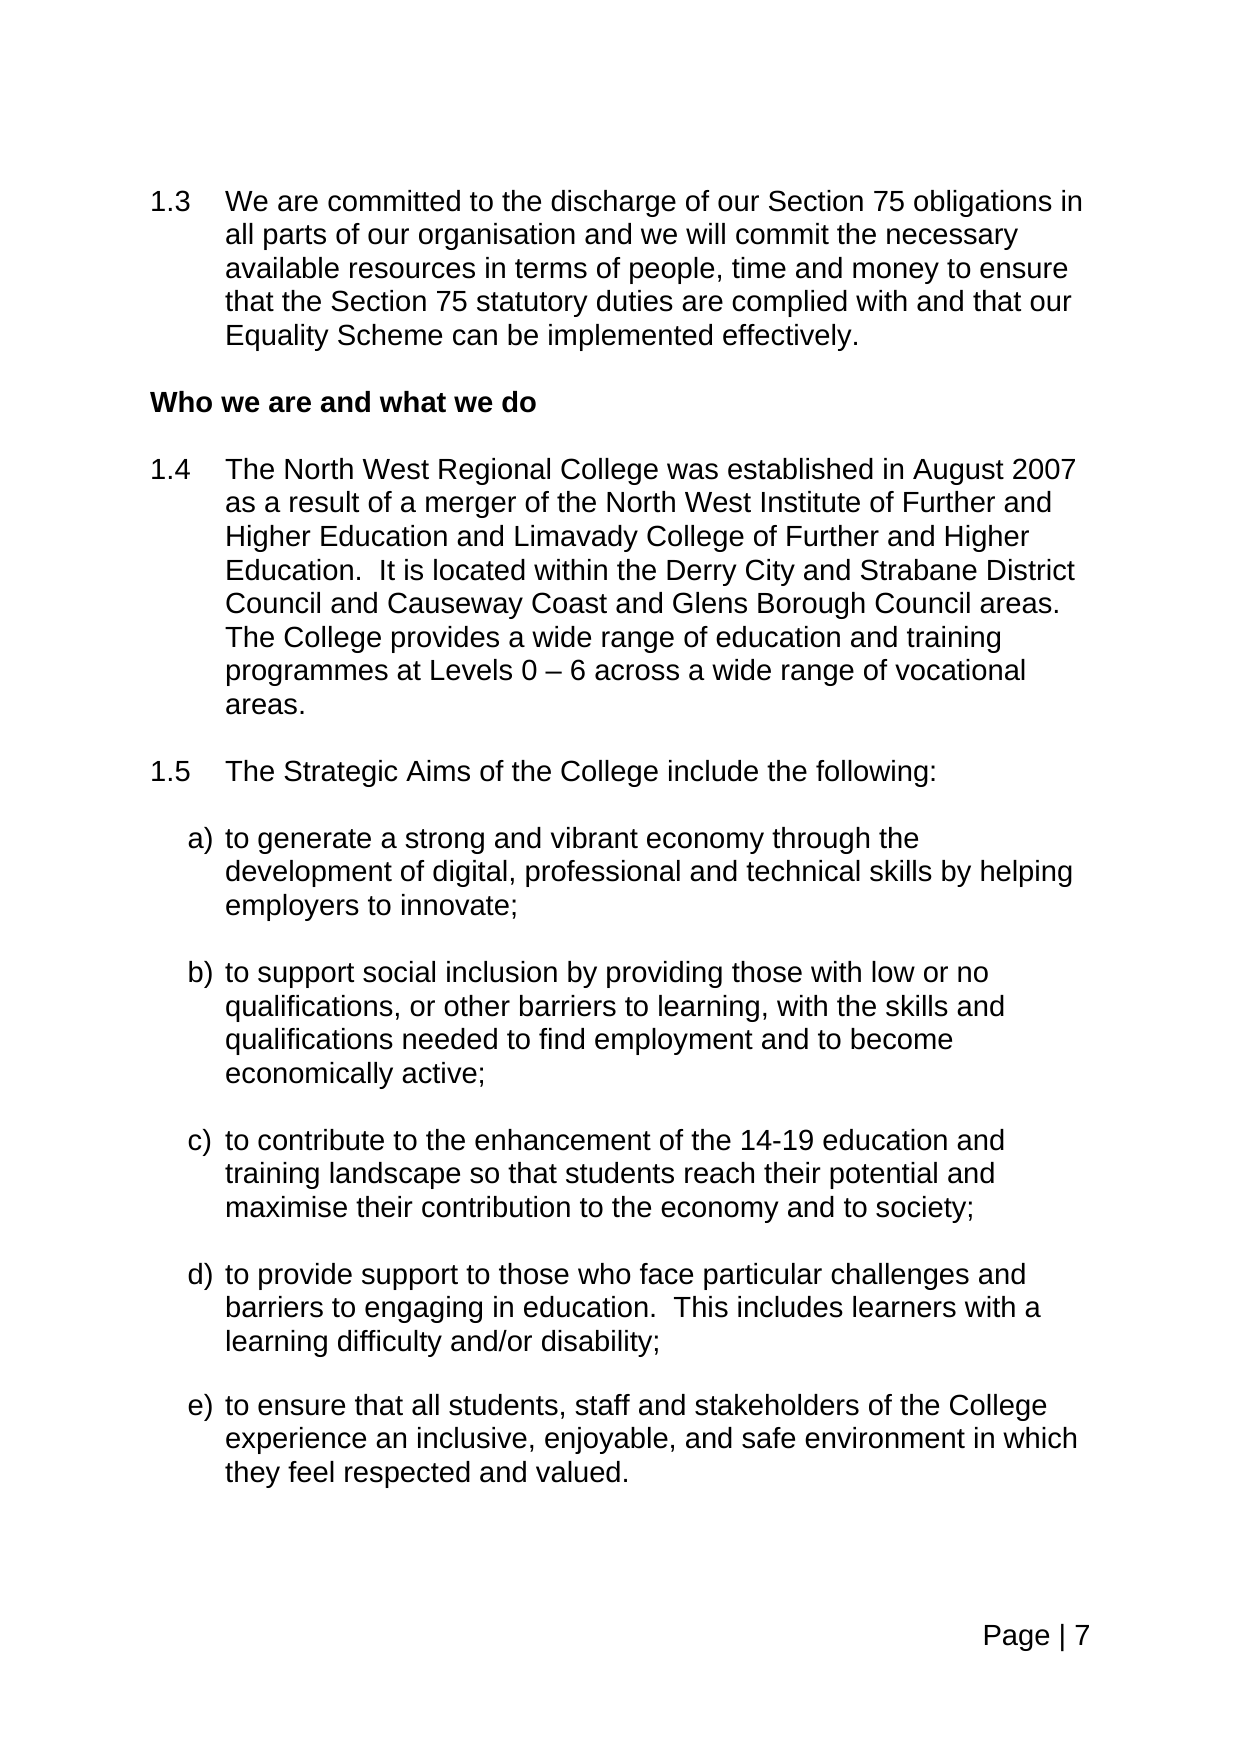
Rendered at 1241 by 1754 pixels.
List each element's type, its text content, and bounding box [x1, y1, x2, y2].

list to contribute to the enhancement of the 14-19 education and training landscape so that students reach their potential and maximise their contribution to the economy and to society; [187, 1123, 1090, 1223]
text 1.4 The Regional College was established in August 2007 as a result of a merger of the North West Institute of Further and Higher Education and Limavady College of Further and Higher Education. It is located within the Derry City and Strabane District Council and Causeway Coast and Glens Borough Council areas. The College provides a wide range of education and training programmes at Levels 0 – 6 across a wide range of vocational areas. [150, 452, 1087, 720]
text Who we are and what we do [150, 385, 1087, 418]
text 1.3 We are committed to the discharge of our obligations in all parts of our organisation and we will commit the necessary available resources in terms of people, time and money to ensure that the statutory duties are complied with and that our Equality Scheme can be implemented effectively. [150, 183, 1087, 351]
list to provide support to those who face particular challenges and barriers to engaging in education. This includes learners with a learning difficulty and/or disability; [187, 1257, 1090, 1357]
text 1.5 The Strategic Aims of the College include the following: [150, 754, 1087, 787]
list to ensure that all students, staff and stakeholders of the College experience an inclusive, enjoyable, and safe environment in which they feel respected and valued. [187, 1388, 1090, 1488]
list to support social inclusion by providing those with low or no qualifications, or other barriers to learning, with the skills and qualifications needed to find employment and to become economically active; [187, 955, 1090, 1089]
list to generate a strong and vibrant economy through the development of digital, professional and technical skills by helping employers to innovate; [187, 821, 1090, 921]
